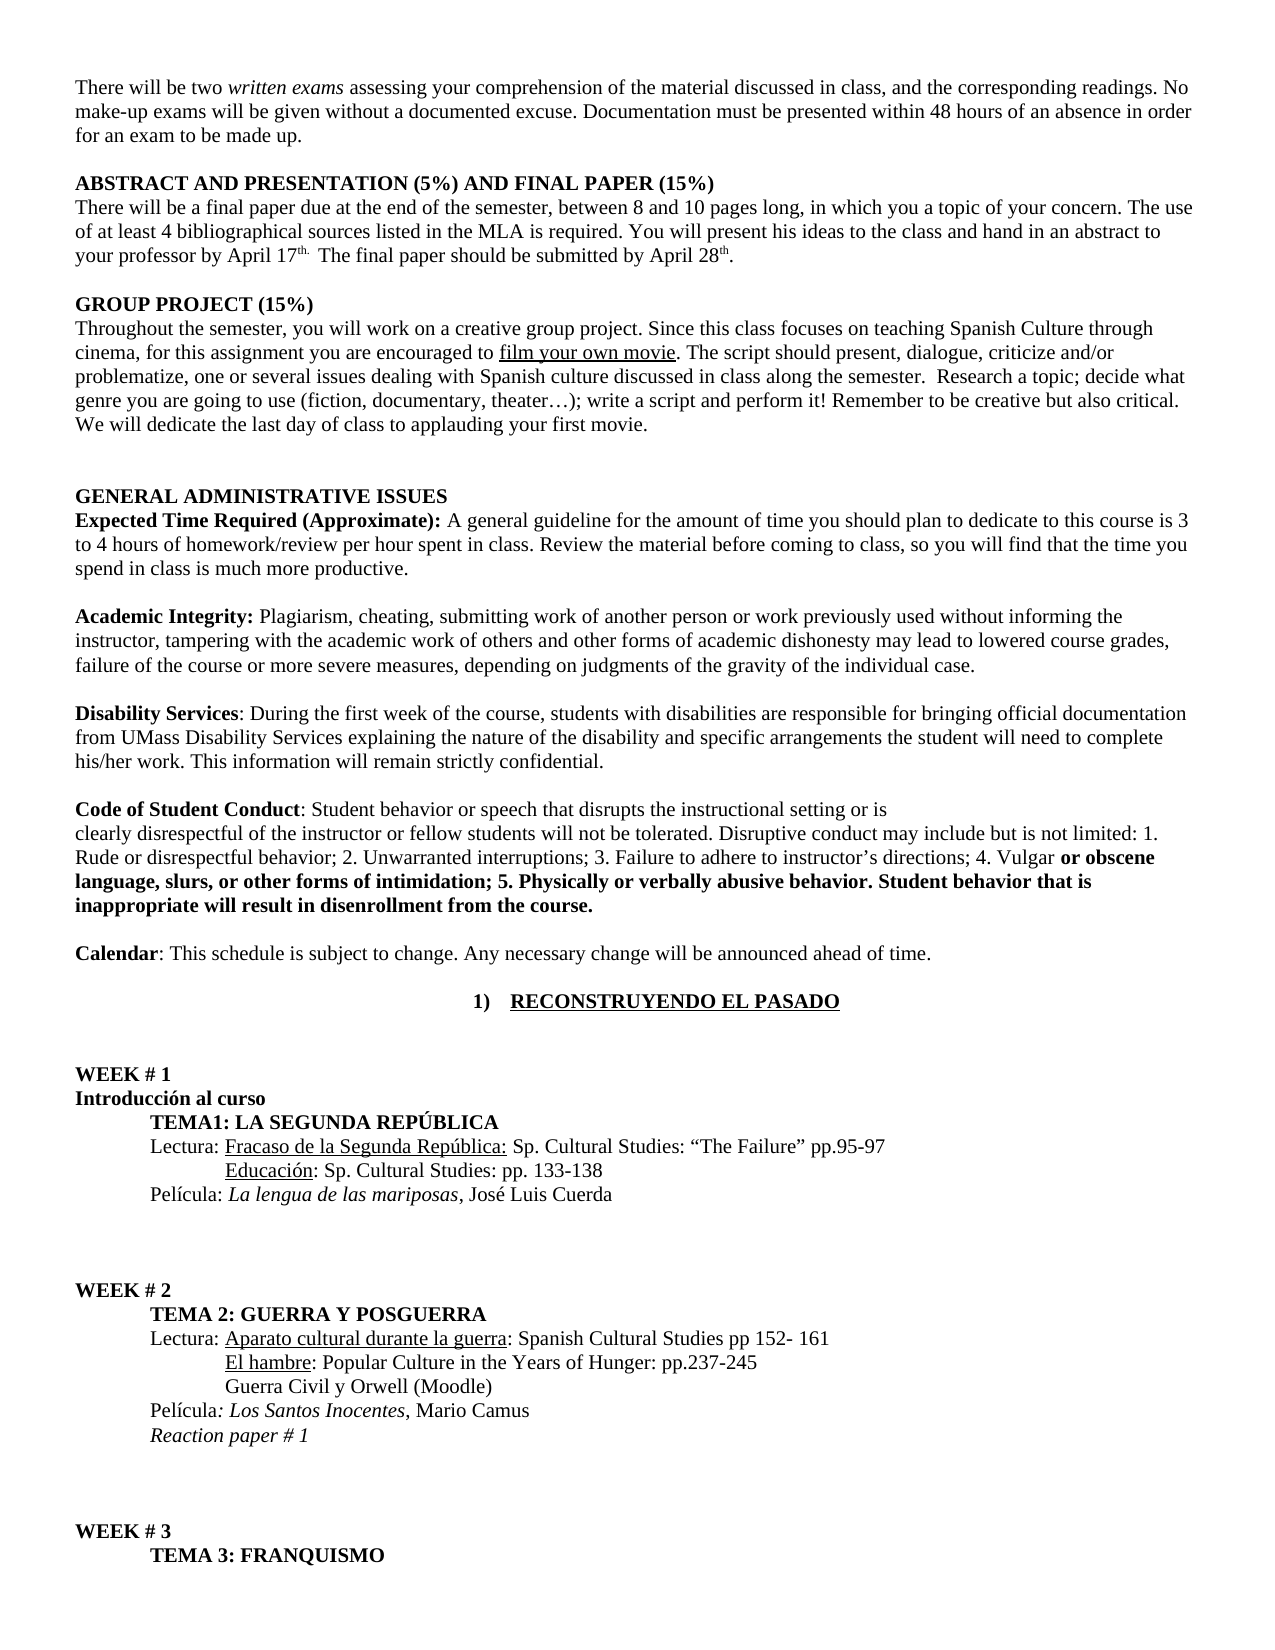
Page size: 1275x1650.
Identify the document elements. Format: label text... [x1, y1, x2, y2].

text GROUP PROJECT (15%) [75, 292, 1200, 316]
text Educación: Sp. Cultural Studies: pp. 133-138 [75, 1158, 1200, 1182]
text ABSTRACT AND PRESENTATION (5%) AND FINAL PAPER (15%) [75, 171, 1200, 195]
text WEEK # 3 [75, 1519, 1200, 1543]
text TEMA 2: GUERRA Y POSGUERRA [75, 1302, 1200, 1326]
text Calendar: This schedule is subject to change. Any necessary change will be announced ahead of time. [75, 941, 1200, 965]
text Introducción al curso [75, 1086, 1200, 1110]
text Reaction paper # 1 [75, 1422, 1200, 1447]
text Academic Integrity: Plagiarism, cheating, submitting work of another person or work previously used without informing the instructor, tampering with the academic work of others and other forms of academic dishonesty may lead to lowered course grades, failure of the course or more severe measures, depending on judgments of the gravity of the individual case. [75, 604, 1200, 677]
text El hambre: Popular Culture in the Years of Hunger: pp.237-245 [150, 1350, 1200, 1374]
text Disability Services: During the first week of the course, students with disabilities are responsible for bringing official documentation from UMass Disability Services explaining the nature of the disability and specific arrangements the student will need to complete his/her work. This information will remain strictly confidential. [75, 701, 1200, 773]
text Lectura: Fracaso de la Segunda República: Sp. Cultural Studies: “The Failure” pp.95-97 [75, 1134, 1200, 1158]
text TEMA1: LA SEGUNDA REPÚBLICA [75, 1110, 1200, 1134]
text Película: Los Santos Inocentes, Mario Camus [75, 1398, 1200, 1422]
text Lectura: Aparato cultural durante la guerra: Spanish Cultural Studies pp 152- 161 [75, 1326, 1200, 1350]
text GENERAL ADMINISTRATIVE ISSUES [75, 484, 1200, 508]
text WEEK # 1 [75, 1062, 1200, 1086]
list RECONSTRUYENDO EL PASADO [112, 989, 1200, 1013]
text There will be a final paper due at the end of the semester, between 8 and 10 pages long, in which you a topic of your concern. The use of at least 4 bibliographical sources listed in the MLA is required. You will present his ideas to the class and hand in an abstract to your professor by April 17th. The final paper should be submitted by April 28th. [75, 195, 1200, 267]
text Code of Student Conduct: Student behavior or speech that disrupts the instructional setting or is [75, 797, 1200, 821]
text Throughout the semester, you will work on a creative group project. Since this class focuses on teaching Spanish Culture through cinema, for this assignment you are encouraged to film your own movie. The script should present, dialogue, criticize and/or problematize, one or several issues dealing with Spanish culture discussed in class along the semester. Research a topic; decide what genre you are going to use (fiction, documentary, theater…); write a script and perform it! Remember to be creative but also critical. We will dedicate the last day of class to applauding your first movie. [75, 316, 1200, 436]
text Película: La lengua de las mariposas, José Luis Cuerda [75, 1182, 1200, 1206]
text Expected Time Required (Approximate): A general guideline for the amount of time you should plan to dedicate to this course is 3 to 4 hours of homework/review per hour spent in class. Review the material before coming to class, so you will find that the time you spend in class is much more productive. [75, 508, 1200, 580]
text WEEK # 2 [75, 1278, 1200, 1302]
text There will be two written exams assessing your comprehension of the material discussed in class, and the corresponding readings. No make-up exams will be given without a documented excuse. Documentation must be presented within 48 hours of an absence in order for an exam to be made up. [75, 75, 1200, 147]
text clearly disrespectful of the instructor or fellow students will not be tolerated. Disruptive conduct may include but is not limited: 1. Rude or disrespectful behavior; 2. Unwarranted interruptions; 3. Failure to adhere to instructor’s directions; 4. Vulgar or obscene language, slurs, or other forms of intimidation; 5. Physically or verbally abusive behavior. Student behavior that is inappropriate will result in disenrollment from the course. [75, 821, 1200, 917]
text TEMA 3: FRANQUISMO [75, 1543, 1200, 1567]
text Guerra Civil y Orwell (Moodle) [150, 1374, 1200, 1398]
